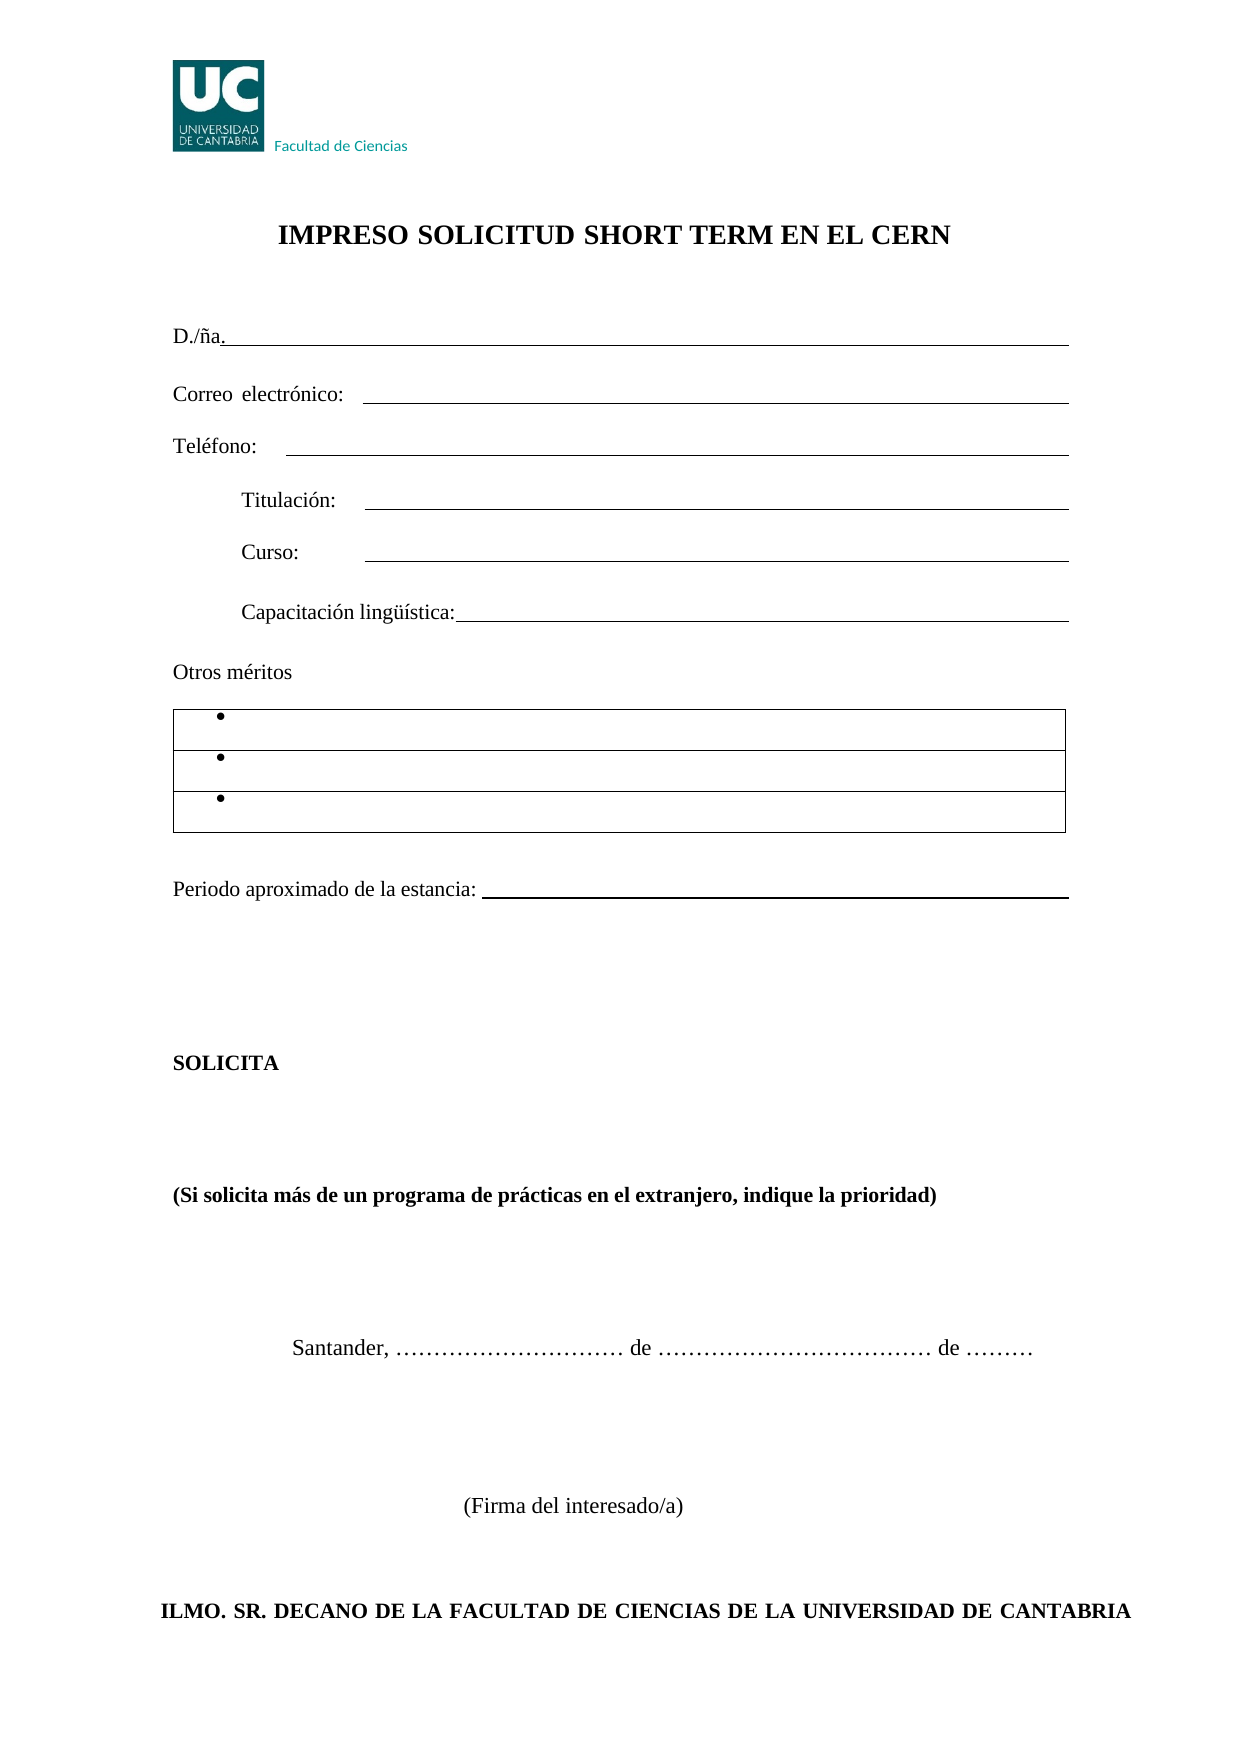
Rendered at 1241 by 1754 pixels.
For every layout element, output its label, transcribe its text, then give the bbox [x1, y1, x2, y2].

text IMPRESO SOLICITUD SHORT TERM EN EL CERN [193, 218, 1161, 251]
text Titulación: Curso: [241, 487, 1069, 564]
text D./ña. [173, 323, 1161, 349]
subtitle SOLICITA [173, 1050, 1161, 1075]
text Periodo aproximado de la estancia: [173, 876, 1161, 901]
text Teléfono: [173, 433, 1161, 458]
text (Firma del interesado/a) [160, 1492, 1161, 1518]
text Capacitación lingüística: [241, 599, 1069, 624]
text Otros méritos [173, 659, 1161, 684]
picture [172, 60, 265, 152]
text Correo electrónico: [173, 381, 1161, 406]
text Santander, ………………………… de ……………………………… de ……… [160, 1333, 1161, 1360]
subtitle (Si solicita más de un programa de prácticas en el extranjero, indique la prioridad) [173, 1182, 1161, 1207]
